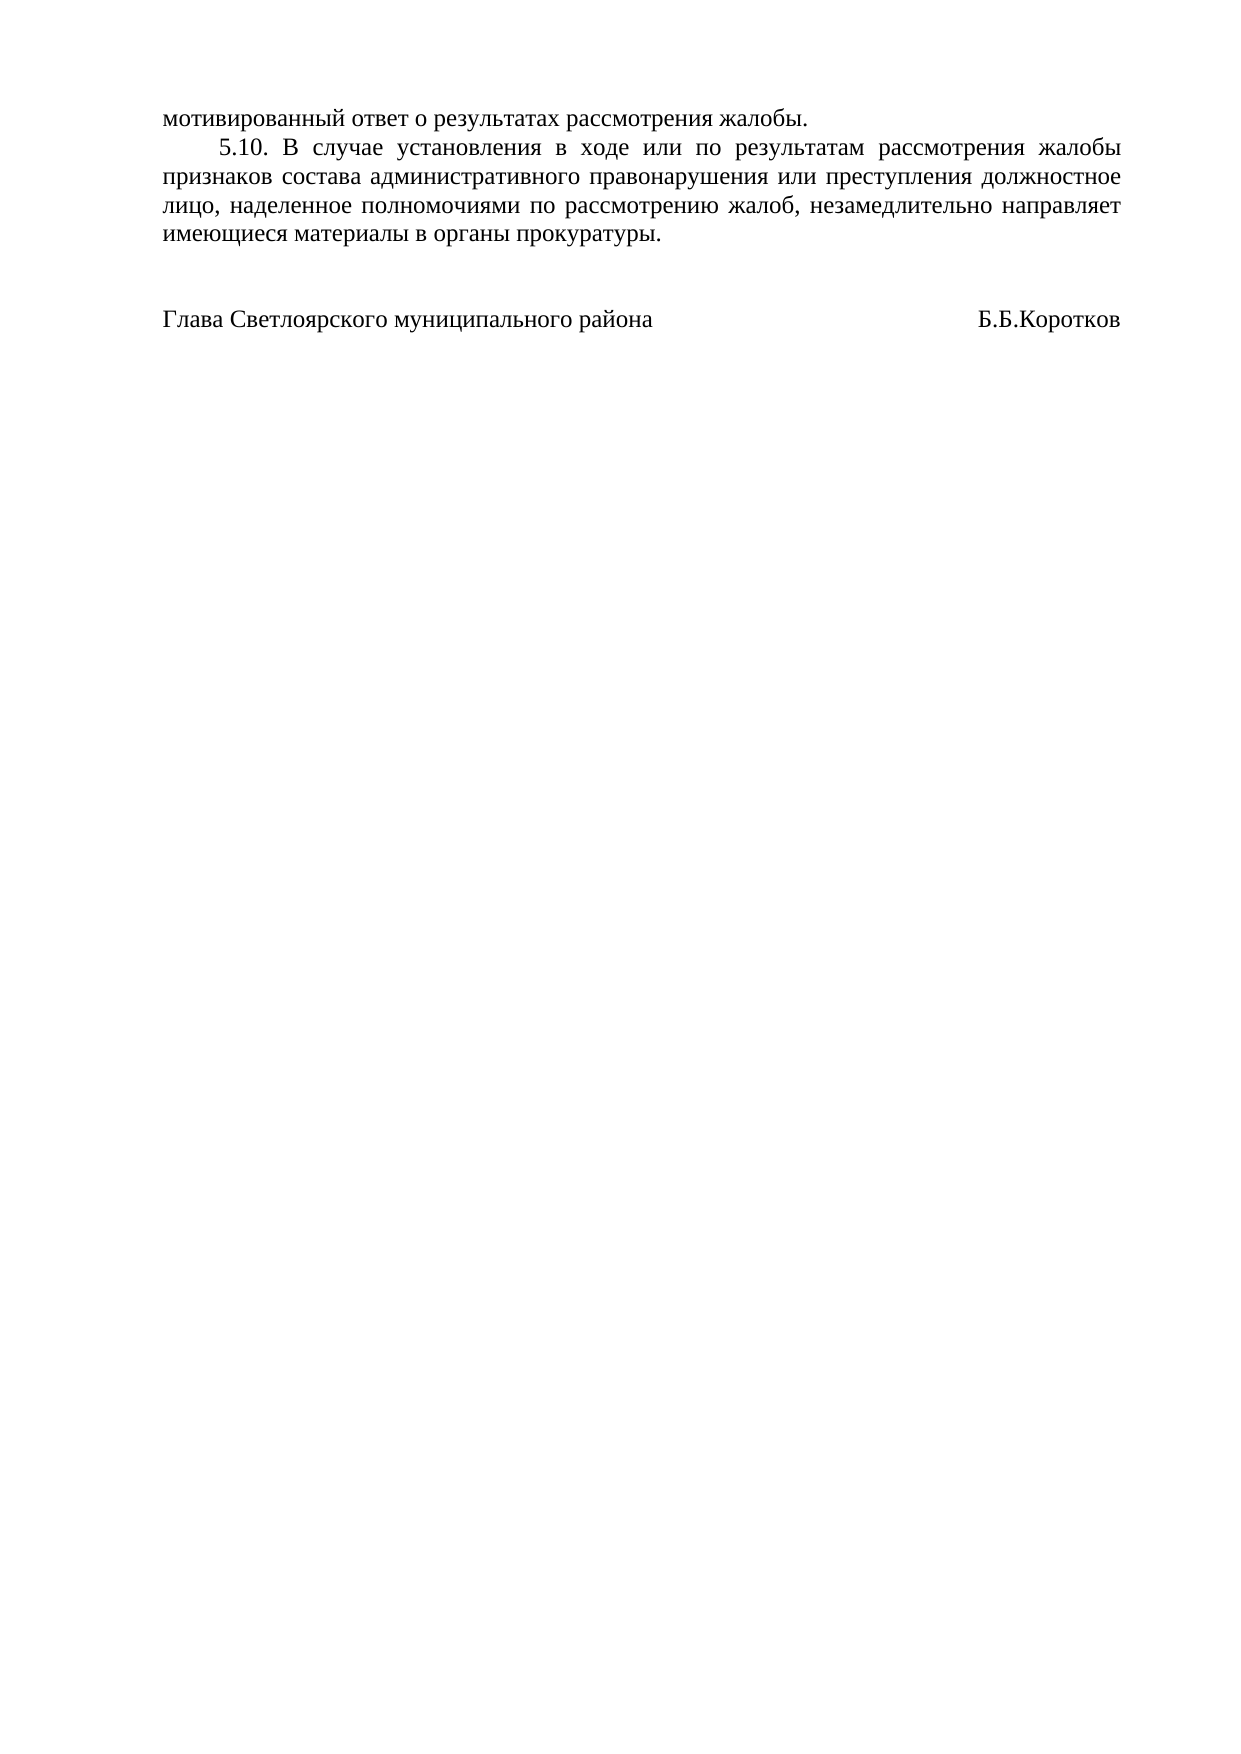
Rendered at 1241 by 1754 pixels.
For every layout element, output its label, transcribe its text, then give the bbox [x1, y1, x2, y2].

text 5.10. В случае установления в ходе или по результатам рассмотрения жалобы признаков состава административного правонарушения или преступления должностное лицо, наделенное полномочиями по рассмотрению жалоб, незамедлительно направляет имеющиеся материалы в органы прокуратуры. [162, 132, 1122, 247]
text Глава Светлоярского муниципального района Б.Б.Коротков [162, 304, 1122, 333]
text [162, 103, 1122, 132]
